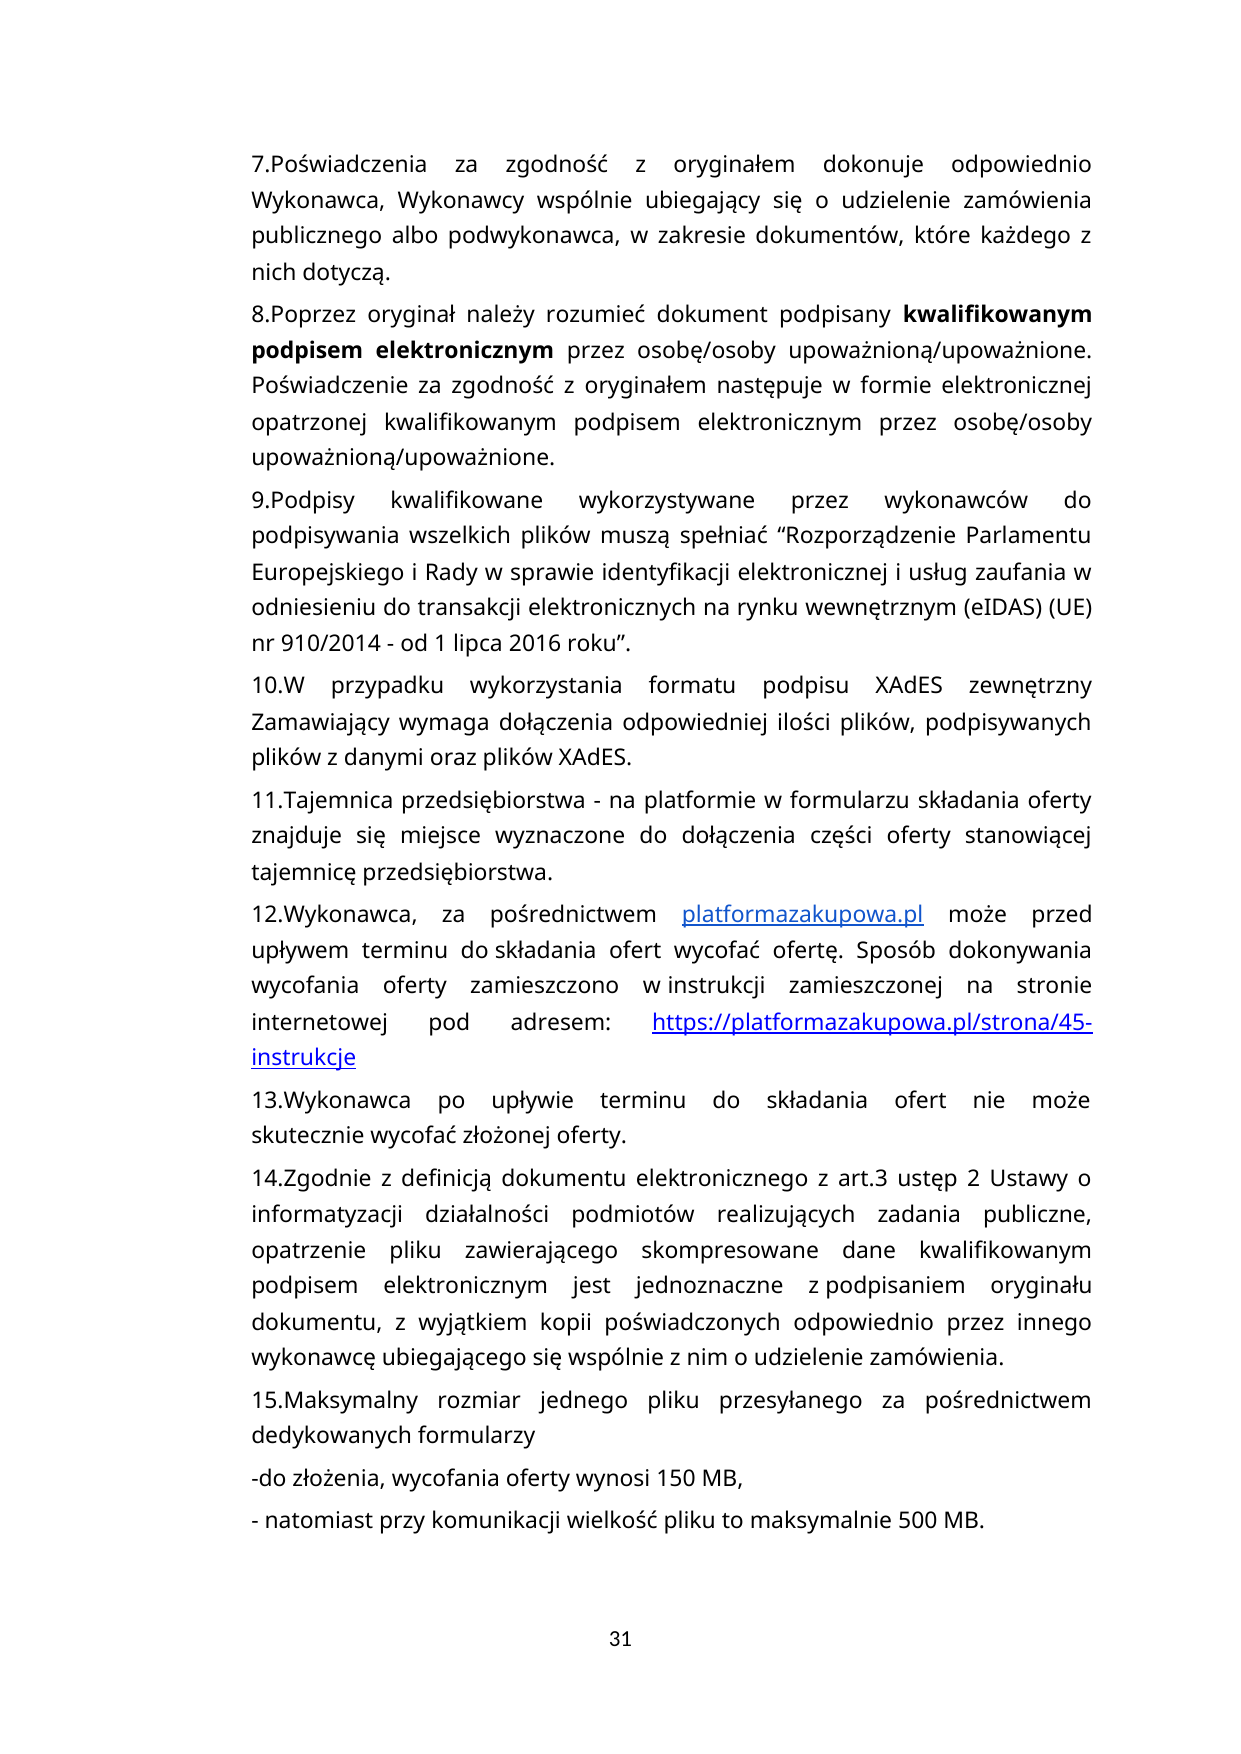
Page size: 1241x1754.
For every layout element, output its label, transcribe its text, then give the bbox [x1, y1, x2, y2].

text 12.Wykonawca, za pośrednictwem platformazakupowa.pl może przed upływem terminu do składania ofert wycofać ofertę. Sposób dokonywania wycofania oferty zamieszczono w instrukcji zamieszczonej na stronie internetowej pod adresem: https://platformazakupowa.pl/strona/45-instrukcje [251, 1090, 1093, 1265]
text 13.Wykonawca po upływie terminu do składania ofert nie może skutecznie wycofać złożonej oferty. [251, 1276, 1093, 1343]
text 14.Zgodnie z definicją dokumentu elektronicznego z art.3 ustęp 2 Ustawy o informatyzacji działalności podmiotów realizujących zadania publiczne, opatrzenie pliku zawierającego skompresowane dane kwalifikowanym podpisem elektronicznym jest jednoznaczne z podpisaniem oryginału dokumentu, z wyjątkiem kopii poświadczonych odpowiednio przez innego wykonawcę ubiegającego się wspólnie z nim o udzielenie zamówienia. [251, 1354, 1093, 1565]
text 8.Poprzez oryginał należy rozumieć dokument podpisany kwalifikowanym podpisem elektronicznym przez osobę/osoby upoważnioną/upoważnione. Poświadczenie za zgodność z oryginałem następuje w formie elektronicznej opatrzonej kwalifikowanym podpisem elektronicznym przez osobę/osoby upoważnioną/upoważnione. [251, 490, 1093, 665]
text 7.Poświadczenia za zgodność z oryginałem dokonuje odpowiednio Wykonawca, Wykonawcy wspólnie ubiegający się o udzielenie zamówienia publicznego albo podwykonawca, w zakresie dokumentów, które każdego z nich dotyczą. [251, 340, 1093, 479]
text 9.Podpisy kwalifikowane wykorzystywane przez wykonawców do podpisywania wszelkich plików muszą spełniać “Rozporządzenie Parlamentu Europejskiego i Rady w sprawie identyfikacji elektronicznej i usług zaufania w odniesieniu do transakcji elektronicznych na rynku wewnętrznym (eIDAS) (UE) nr 910/2014 - od 1 lipca 2016 roku”. [251, 676, 1093, 851]
text 10.W przypadku wykorzystania formatu podpisu XAdES zewnętrzny Zamawiający wymaga dołączenia odpowiedniej ilości plików, podpisywanych plików z danymi oraz plików XAdES. [251, 862, 1093, 965]
text 11.Tajemnica przedsiębiorstwa - na platformie w formularzu składania oferty znajduje się miejsce wyznaczone do dołączenia części oferty stanowiącej tajemnicę przedsiębiorstwa. [251, 976, 1093, 1079]
text 6.Szczegółowa instrukcja dla Wykonawców dotycząca złożenia oferty znajduje się na stronie internetowej pod adresem: https://platformazakupowa.pl/strona/45-instrukcje [251, 226, 1093, 329]
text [251, 148, 1093, 215]
